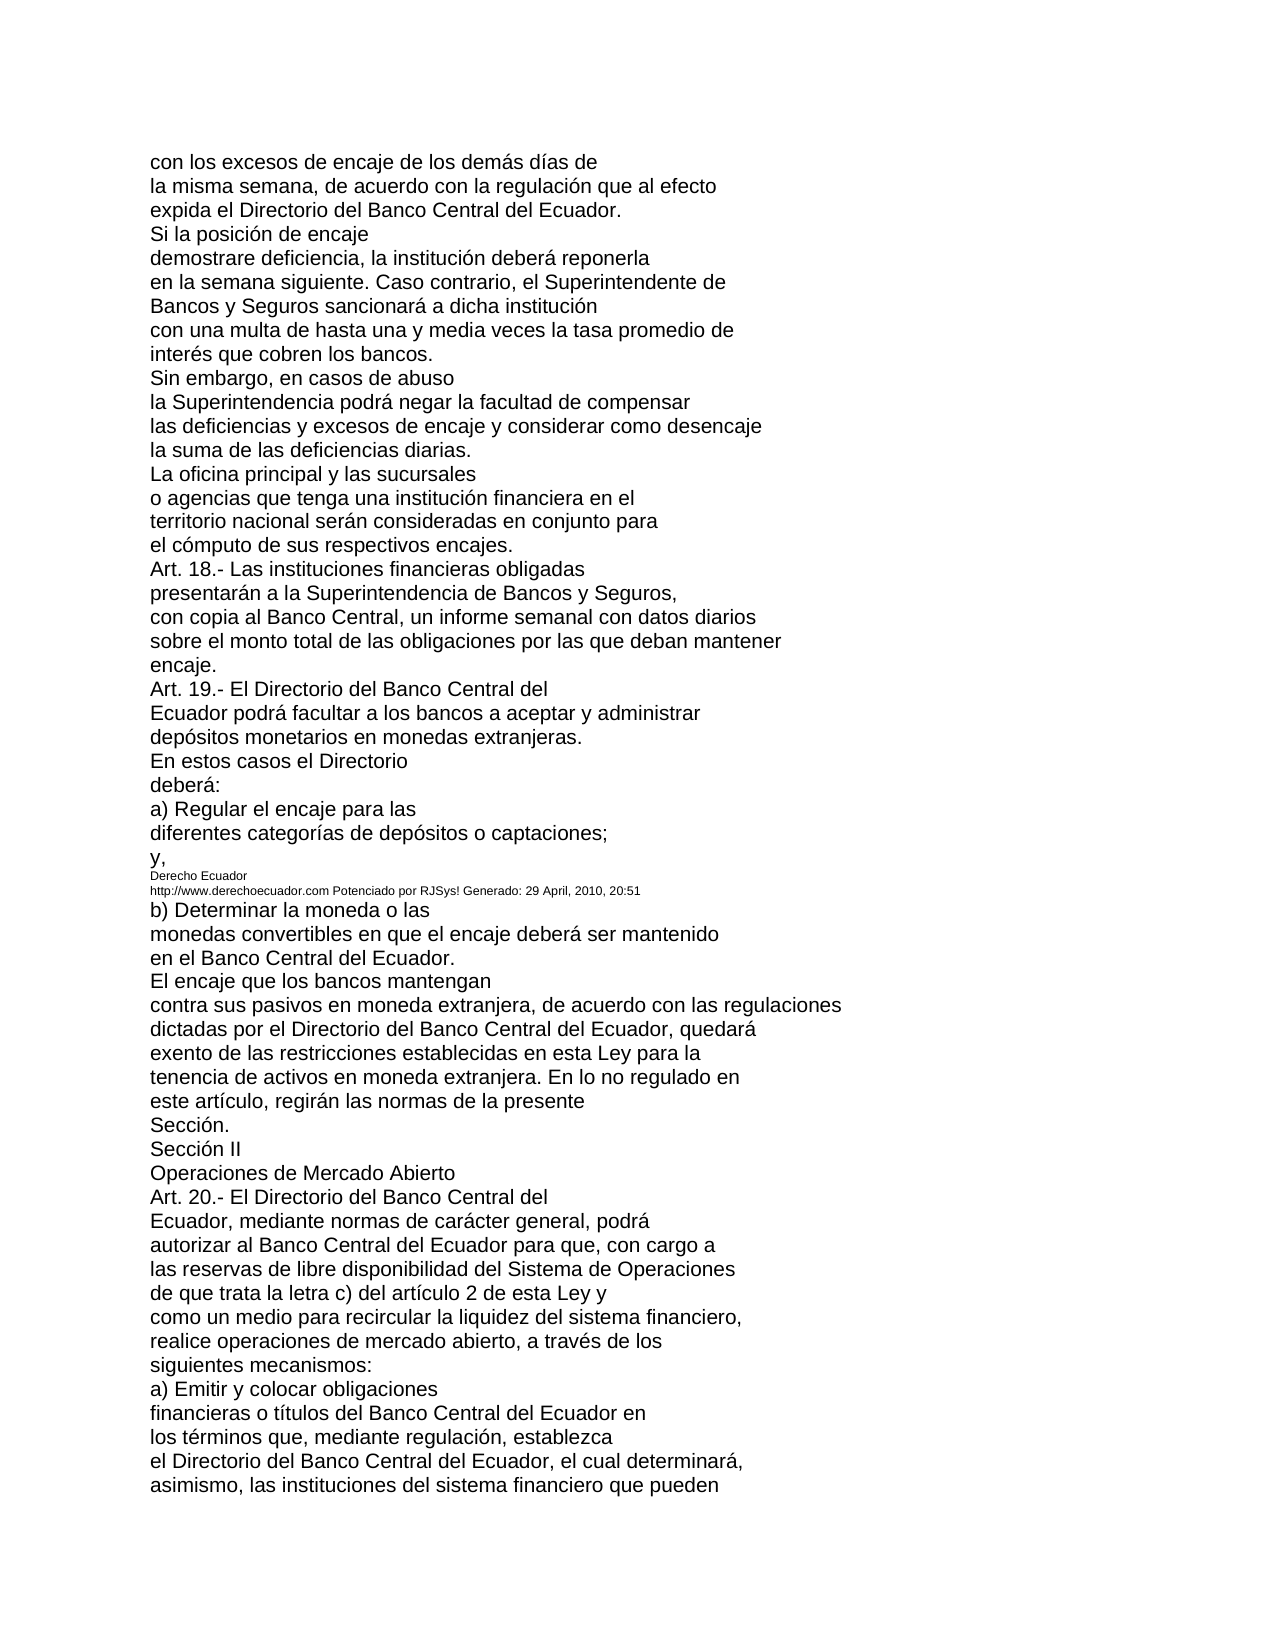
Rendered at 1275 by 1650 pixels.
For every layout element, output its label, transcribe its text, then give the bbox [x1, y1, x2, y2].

text el Directorio del Banco Central del Ecuador, el cual determinará, [150, 1448, 1125, 1472]
text en el Banco Central del Ecuador. [150, 945, 1125, 969]
text la Superintendencia podrá negar la facultad de compensar [150, 389, 1125, 413]
text Derecho Ecuador [150, 869, 1125, 883]
text encaje. [150, 653, 1125, 677]
text como un medio para recircular la liquidez del sistema financiero, [150, 1305, 1125, 1329]
text con copia al Banco Central, un informe semanal con datos diarios [150, 605, 1125, 629]
text a) Emitir y colocar obligaciones [150, 1377, 1125, 1401]
text las reservas de libre disponibilidad del Sistema de Operaciones [150, 1257, 1125, 1281]
text La oficina principal y las sucursales [150, 461, 1125, 485]
text siguientes mecanismos: [150, 1353, 1125, 1377]
text en la semana siguiente. Caso contrario, el Superintendente de [150, 270, 1125, 294]
text exento de las restricciones establecidas en esta Ley para la [150, 1041, 1125, 1065]
text Sección. [150, 1113, 1125, 1137]
text tenencia de activos en moneda extranjera. En lo no regulado en [150, 1065, 1125, 1089]
text realice operaciones de mercado abierto, a través de los [150, 1329, 1125, 1353]
text a) Regular el encaje para las [150, 797, 1125, 821]
text diferentes categorías de depósitos o captaciones; [150, 821, 1125, 845]
text el cómputo de sus respectivos encajes. [150, 533, 1125, 557]
text Art. 20.- El Directorio del Banco Central del [150, 1185, 1125, 1209]
text la misma semana, de acuerdo con la regulación que al efecto [150, 174, 1125, 198]
text este artículo, regirán las normas de la presente [150, 1089, 1125, 1113]
text Operaciones de Mercado Abierto [150, 1161, 1125, 1185]
text El encaje que los bancos mantengan [150, 969, 1125, 993]
text territorio nacional serán consideradas en conjunto para [150, 509, 1125, 533]
text http://www.derechoecuador.com Potenciado por RJSys! Generado: 29 April, 2010, 20:51 [150, 883, 1125, 897]
text de que trata la letra c) del artículo 2 de esta Ley y [150, 1281, 1125, 1305]
text Sin embargo, en casos de abuso [150, 366, 1125, 389]
text los términos que, mediante regulación, establezca [150, 1424, 1125, 1448]
text expida el Directorio del Banco Central del Ecuador. [150, 198, 1125, 222]
text depósitos monetarios en monedas extranjeras. [150, 725, 1125, 749]
text presentarán a la Superintendencia de Bancos y Seguros, [150, 581, 1125, 605]
text contra sus pasivos en moneda extranjera, de acuerdo con las regulaciones [150, 993, 1125, 1017]
text financieras o títulos del Banco Central del Ecuador en [150, 1401, 1125, 1424]
text dictadas por el Directorio del Banco Central del Ecuador, quedará [150, 1017, 1125, 1041]
text sobre el monto total de las obligaciones por las que deban mantener [150, 629, 1125, 653]
text Art. 19.- El Directorio del Banco Central del [150, 677, 1125, 701]
text monedas convertibles en que el encaje deberá ser mantenido [150, 921, 1125, 945]
text asimismo, las instituciones del sistema financiero que pueden [150, 1472, 1125, 1496]
text las deficiencias y excesos de encaje y considerar como desencaje [150, 413, 1125, 437]
text Sección II [150, 1137, 1125, 1161]
text Ecuador podrá facultar a los bancos a aceptar y administrar [150, 701, 1125, 725]
text b) Determinar la moneda o las [150, 897, 1125, 921]
text con una multa de hasta una y media veces la tasa promedio de [150, 318, 1125, 342]
text y, [150, 845, 1125, 869]
text con los excesos de encaje de los demás días de [150, 150, 1125, 174]
text deberá: [150, 773, 1125, 797]
text Si la posición de encaje [150, 222, 1125, 246]
text demostrare deficiencia, la institución deberá reponerla [150, 246, 1125, 270]
text Art. 18.- Las instituciones financieras obligadas [150, 557, 1125, 581]
text interés que cobren los bancos. [150, 342, 1125, 366]
text la suma de las deficiencias diarias. [150, 437, 1125, 461]
text o agencias que tenga una institución financiera en el [150, 485, 1125, 509]
text Ecuador, mediante normas de carácter general, podrá [150, 1209, 1125, 1233]
text En estos casos el Directorio [150, 749, 1125, 773]
text Bancos y Seguros sancionará a dicha institución [150, 294, 1125, 318]
text autorizar al Banco Central del Ecuador para que, con cargo a [150, 1233, 1125, 1257]
